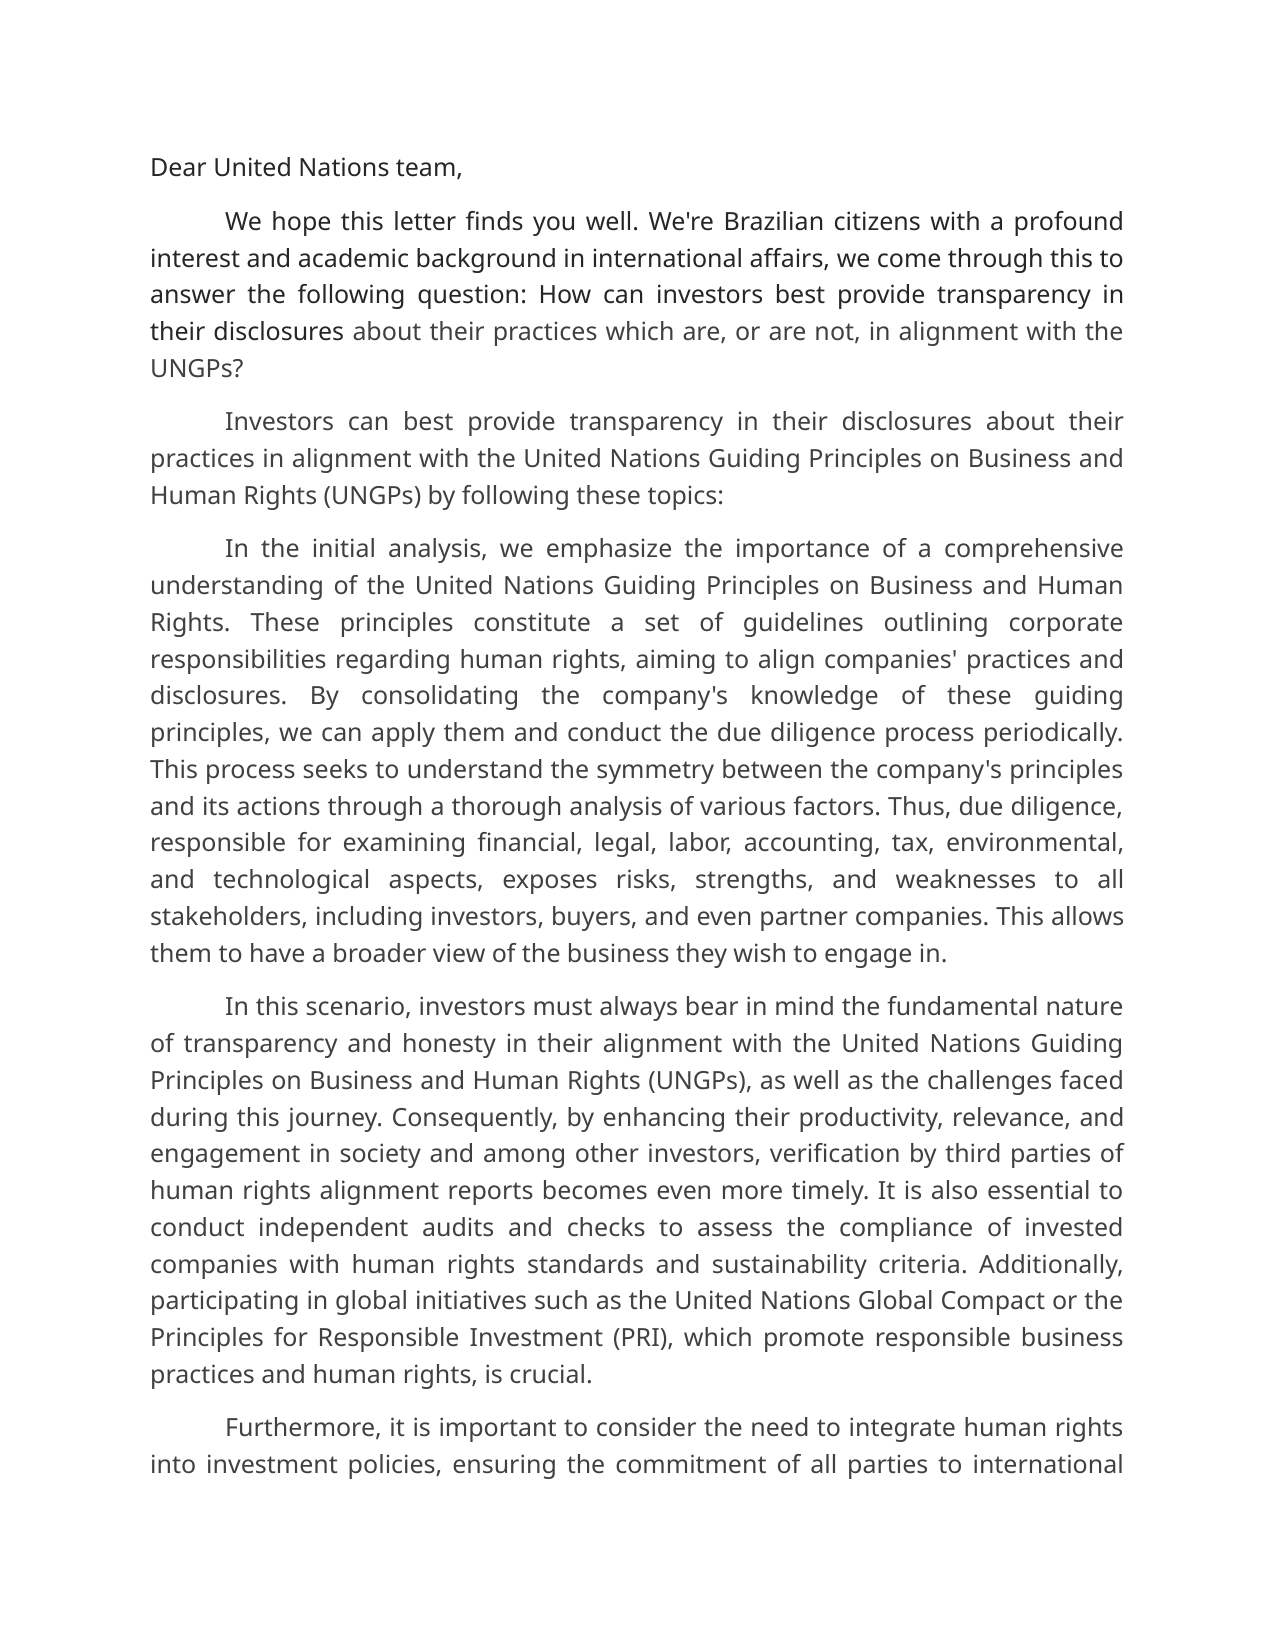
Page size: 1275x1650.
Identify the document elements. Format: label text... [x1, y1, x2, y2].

text In this scenario, investors must always bear in mind the fundamental nature of transparency and honesty in their alignment with the United Nations Guiding Principles on Business and Human Rights (UNGPs), as well as the challenges faced during this journey. Consequently, by enhancing their productivity, relevance, and engagement in society and among other investors, verification by third parties of human rights alignment reports becomes even more timely. It is also essential to conduct independent audits and checks to assess the compliance of invested companies with human rights standards and sustainability criteria. Additionally, participating in global initiatives such as the United Nations Global Compact or the Principles for Responsible Investment (PRI), which promote responsible business practices and human rights, is crucial. [150, 989, 1125, 1391]
text In the initial analysis, we emphasize the importance of a comprehensive understanding of the United Nations Guiding Principles on Business and Human Rights. These principles constitute a set of guidelines outlining corporate responsibilities regarding human rights, aiming to align companies' practices and disclosures. By consolidating the company's knowledge of these guiding principles, we can apply them and conduct the due diligence process periodically. This process seeks to understand the symmetry between the company's principles and its actions through a thorough analysis of various factors. Thus, due diligence, responsible for examining financial, legal, labor, accounting, tax, environmental, and technological aspects, exposes risks, strengths, and weaknesses to all stakeholders, including investors, buyers, and even partner companies. This allows them to have a broader view of the business they wish to engage in. [150, 531, 1125, 969]
text Investors can best provide transparency in their disclosures about their practices in alignment with the United Nations Guiding Principles on Business and Human Rights (UNGPs) by following these topics: [150, 404, 1125, 512]
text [150, 1410, 1125, 1481]
text We hope this letter finds you well. We're Brazilian citizens with a profound interest and academic background in international affairs, we come through this to answer the following question: How can investors best provide transparency in their disclosures about their practices which are, or are not, in alignment with the UNGPs? [150, 203, 1125, 384]
text Dear United Nations team, [150, 150, 1125, 184]
